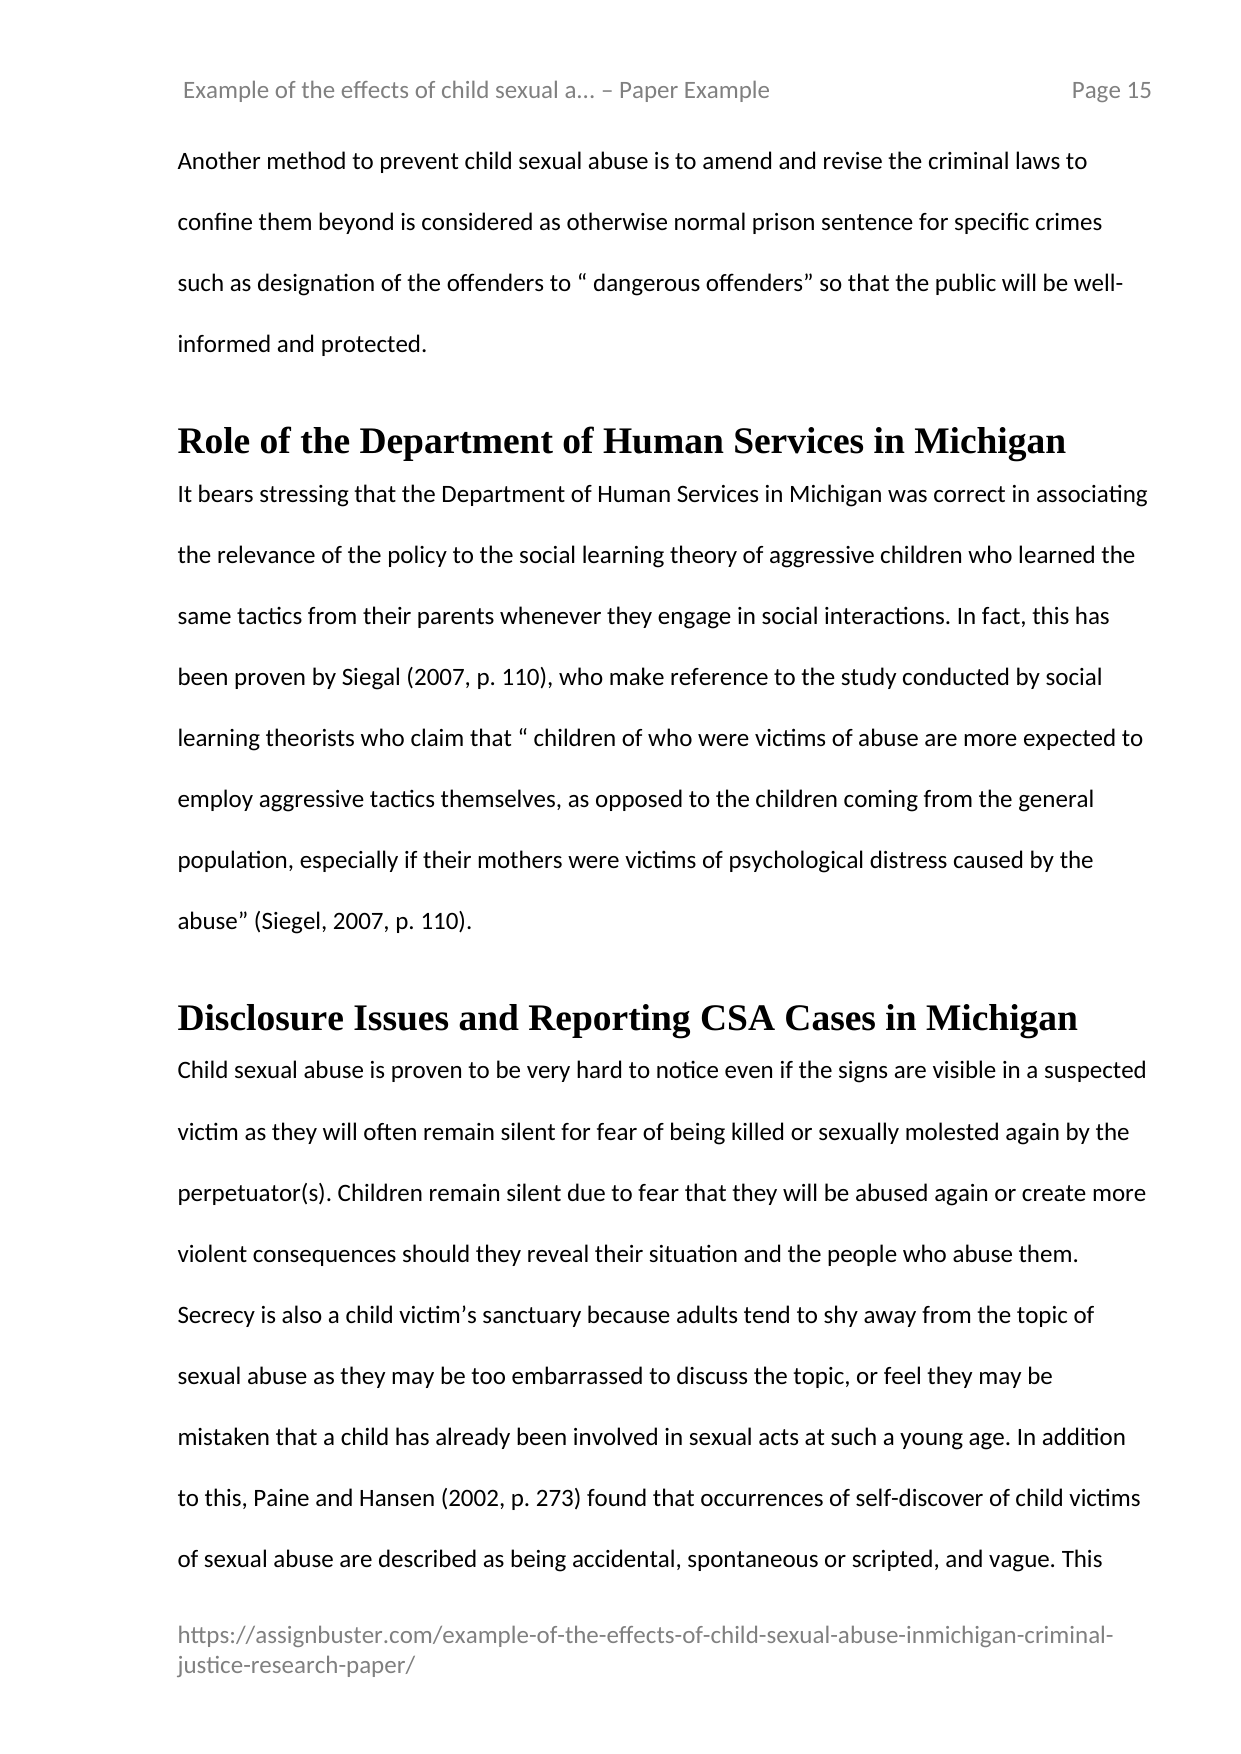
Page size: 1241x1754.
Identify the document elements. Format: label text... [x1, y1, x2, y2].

subtitle Disclosure Issues and Reporting CSA Cases in Michigan [177, 996, 1152, 1039]
text It bears stressing that the Department of Human Services in Michigan was correct in associating the relevance of the policy to the social learning theory of aggressive children who learned the same tactics from their parents whenever they engage in social interactions. In fact, this has been proven by Siegal (2007, p. 110), who make reference to the study conducted by social learning theorists who claim that “ children of who were victims of abuse are more expected to employ aggressive tactics themselves, as opposed to the children coming from the general population, especially if their mothers were victims of psychological distress caused by the abuse” (Siegel, 2007, p. 110). [177, 478, 1152, 936]
subtitle Role of the Department of Human Services in Michigan [177, 419, 1152, 462]
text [177, 145, 1152, 359]
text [177, 1054, 1152, 1573]
